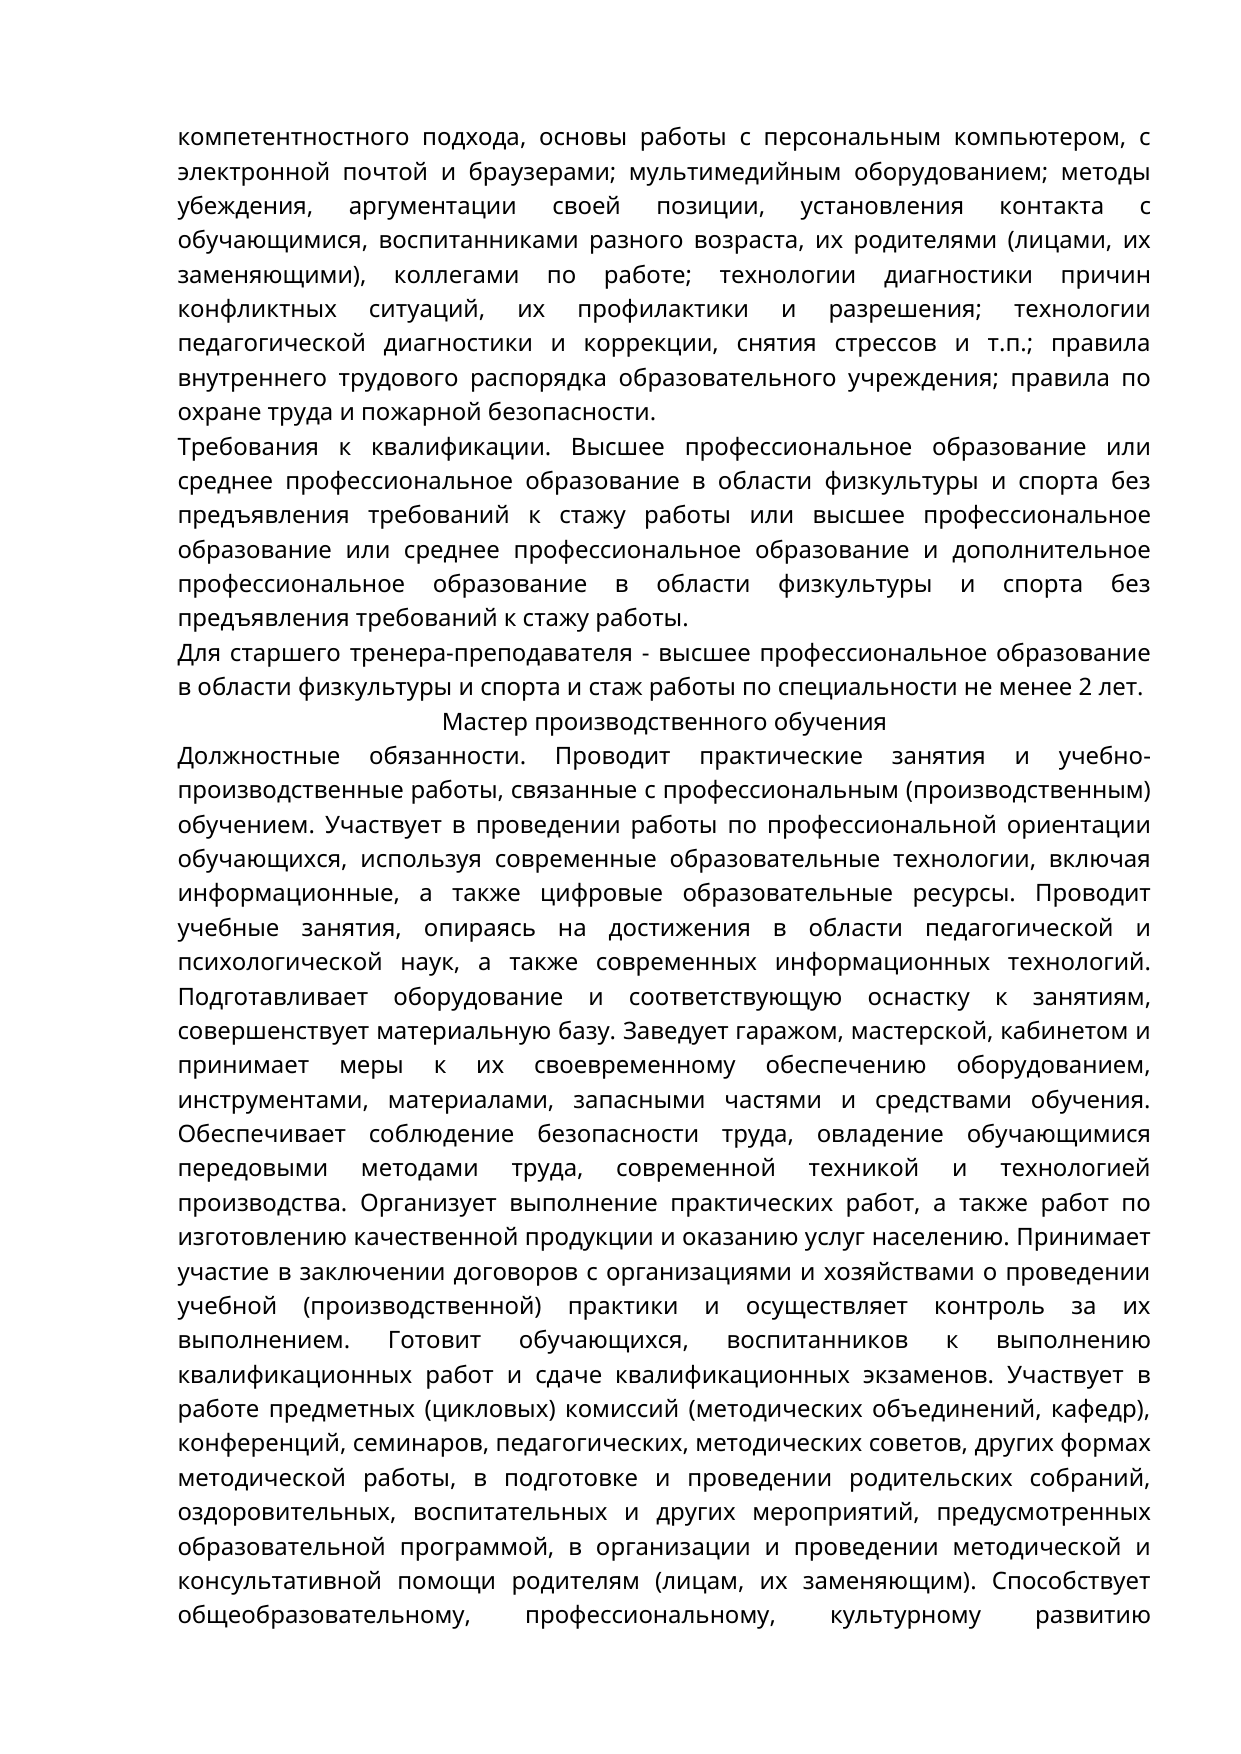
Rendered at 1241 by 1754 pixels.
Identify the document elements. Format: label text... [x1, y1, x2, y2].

text Для старшего тренера-преподавателя - высшее профессиональное образование в области физкультуры и спорта и стаж работы по специальности не менее 2 лет. [177, 634, 1152, 702]
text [177, 118, 1152, 427]
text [177, 737, 1152, 1631]
text Требования к квалификации. Высшее профессиональное образование или среднее профессиональное образование в области физкультуры и спорта без предъявления требований к стажу работы или высшее профессиональное образование или среднее профессиональное образование и дополнительное профессиональное образование в области физкультуры и спорта без предъявления требований к стажу работы. [177, 427, 1152, 634]
text Мастер производственного обучения [177, 702, 1152, 737]
